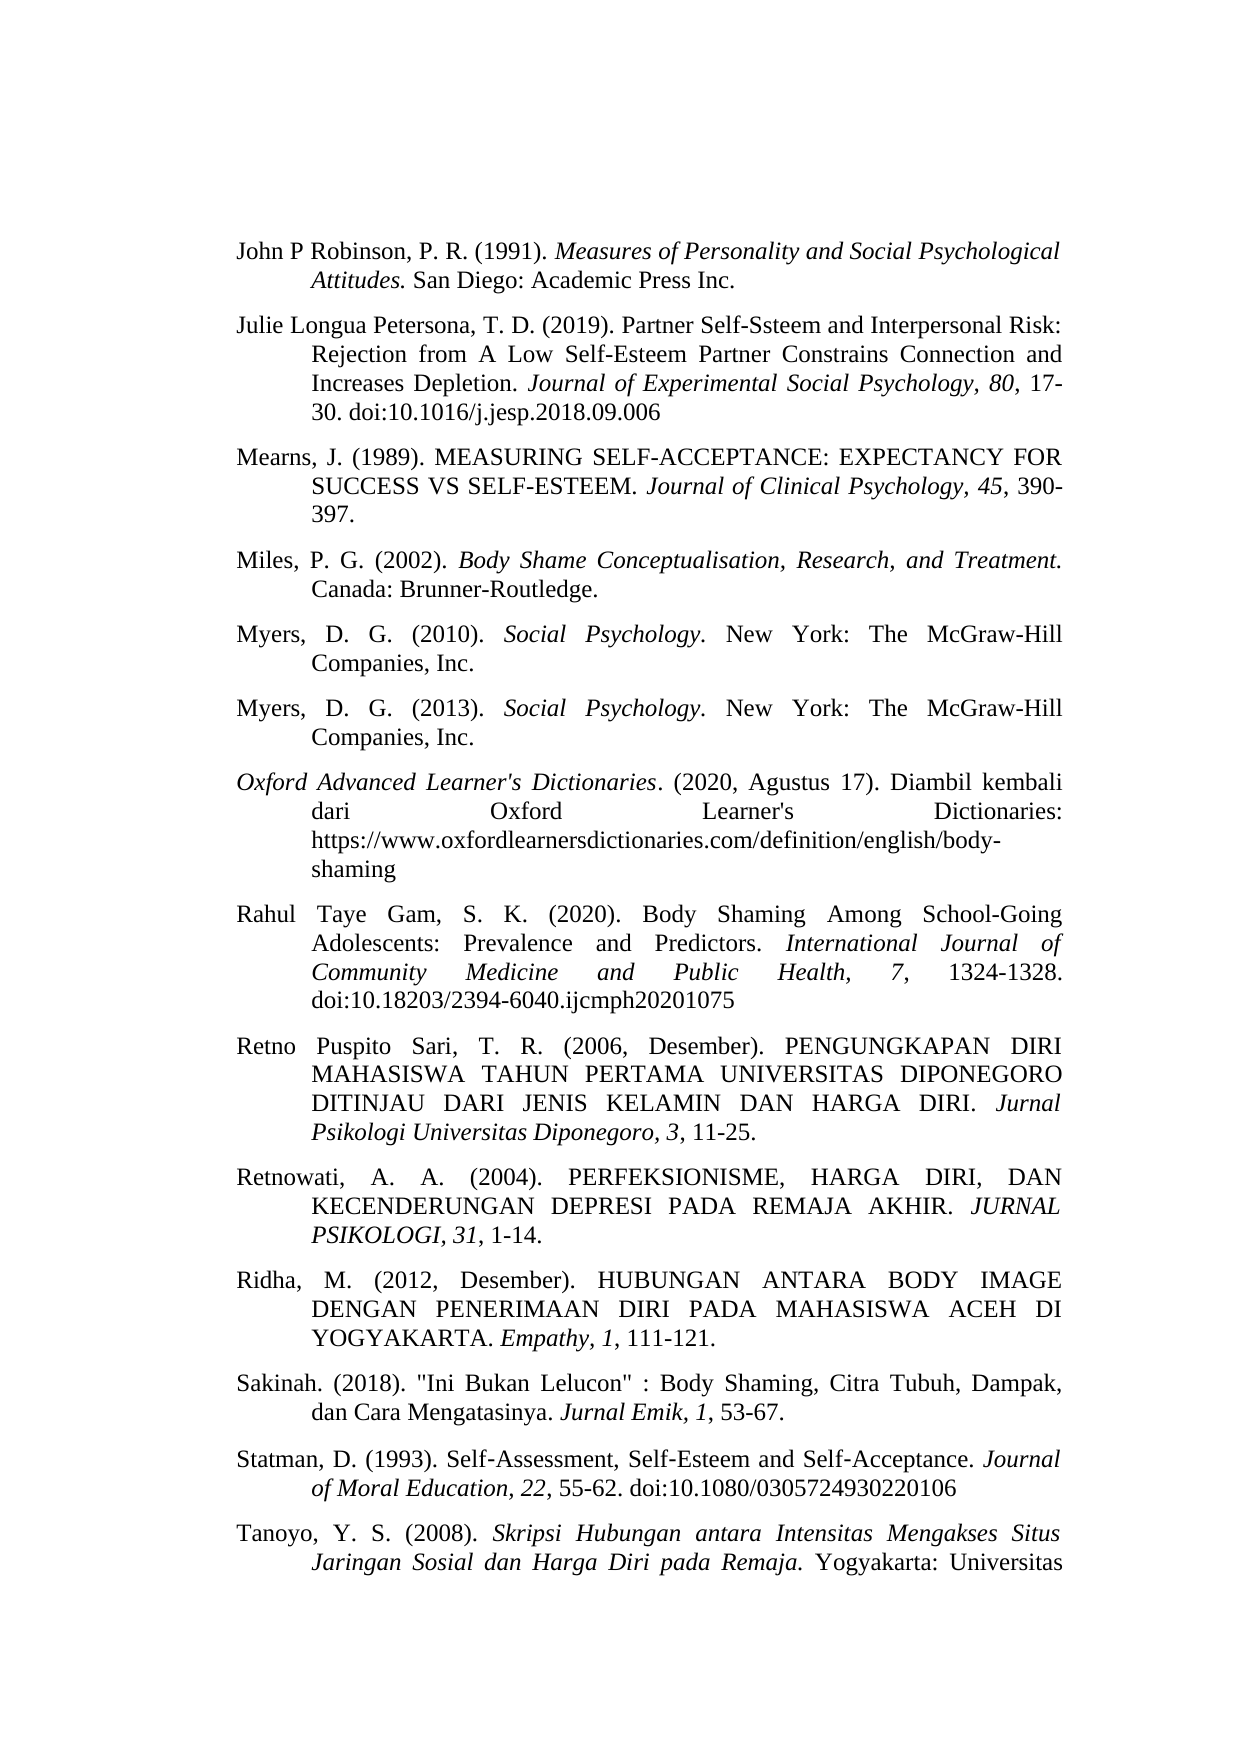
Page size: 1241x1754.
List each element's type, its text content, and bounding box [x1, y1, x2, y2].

text Retno Puspito Sari, T. R. (2006, Desember). PENGUNGKAPAN DIRI MAHASISWA TAHUN PERTAMA UNIVERSITAS DIPONEGORO DITINJAU DARI JENIS KELAMIN DAN HARGA DIRI. Jurnal Psikologi Universitas Diponegoro, 3, 11-25. [236, 1031, 1063, 1146]
text Oxford Advanced Learner's Dictionaries. (2020, Agustus 17). Diambil kembali dari Oxford Learner's Dictionaries: https://www.oxfordlearnersdictionaries.com/definition/english/body-shaming [236, 767, 1063, 882]
text Mearns, J. (1989). MEASURING SELF-ACCEPTANCE: EXPECTANCY FOR SUCCESS VS SELF-ESTEEM. Journal of Clinical Psychology, 45, 390-397. [236, 442, 1063, 528]
text Ridha, M. (2012, Desember). HUBUNGAN ANTARA BODY IMAGE DENGAN PENERIMAAN DIRI PADA MAHASISWA ACEH DI YOGYAKARTA. Empathy, 1, 111-121. [236, 1265, 1063, 1352]
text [236, 1518, 1063, 1576]
text Retnowati, A. A. (2004). PERFEKSIONISME, HARGA DIRI, DAN KECENDERUNGAN DEPRESI PADA REMAJA AKHIR. JURNAL PSIKOLOGI, 31, 1-14. [236, 1162, 1063, 1249]
text Myers, D. G. (2013). Social Psychology. New York: The McGraw-Hill Companies, Inc. [236, 693, 1063, 751]
text Miles, P. G. (2002). Body Shame Conceptualisation, Research, and Treatment. Canada: Brunner-Routledge. [236, 545, 1063, 602]
text Statman, D. (1993). Self‐Assessment, Self‐Esteem and Self‐Acceptance. Journal of Moral Education, 22, 55-62. doi:10.1080/0305724930220106 [236, 1442, 1063, 1501]
text Sakinah. (2018). "Ini Bukan Lelucon" : Body Shaming, Citra Tubuh, Dampak, dan Cara Mengatasinya. Jurnal Emik, 1, 53-67. [236, 1368, 1063, 1426]
text John P Robinson, P. R. (1991). Measures of Personality and Social Psychological Attitudes. San Diego: Academic Press Inc. [236, 236, 1063, 294]
text Rahul Taye Gam, S. K. (2020). Body Shaming Among School-Going Adolescents: Prevalence and Predictors. International Journal of Community Medicine and Public Health, 7, 1324-1328. doi:10.18203/2394-6040.ijcmph20201075 [236, 899, 1063, 1014]
text Julie Longua Petersona, T. D. (2019). Partner Self-Ssteem and Interpersonal Risk: Rejection from A Low Self-Esteem Partner Constrains Connection and Increases Depletion. Journal of Experimental Social Psychology, 80, 17-30. doi:10.1016/j.jesp.2018.09.006 [236, 310, 1063, 425]
text Myers, D. G. (2010). Social Psychology. New York: The McGraw-Hill Companies, Inc. [236, 619, 1063, 677]
